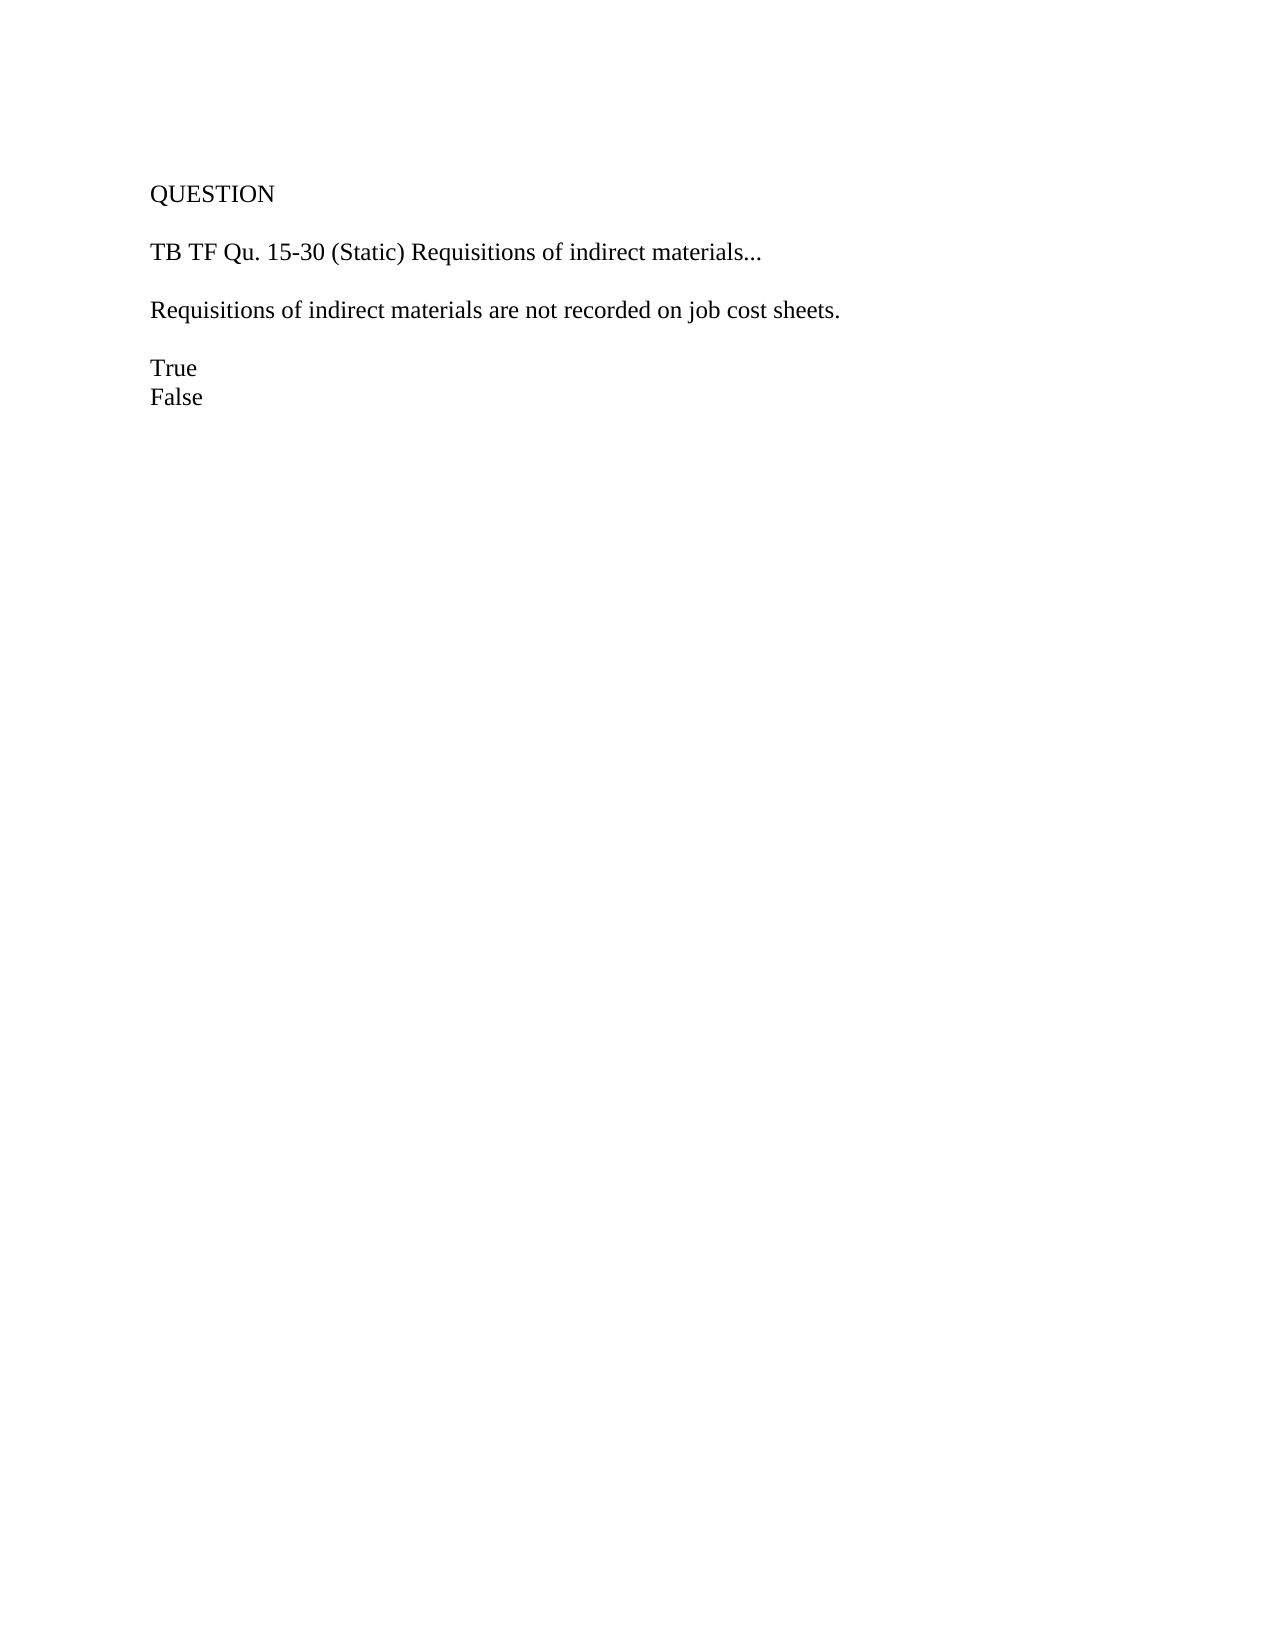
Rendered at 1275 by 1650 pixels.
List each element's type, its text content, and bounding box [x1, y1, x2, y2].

text TB TF Qu. 15-30 (Static) Requisitions of indirect materials... [150, 237, 1125, 266]
text QUESTION [150, 179, 1125, 208]
text True [150, 353, 1125, 382]
text False [150, 382, 1125, 410]
text Requisitions of indirect materials are not recorded on job cost sheets. [150, 295, 1125, 324]
